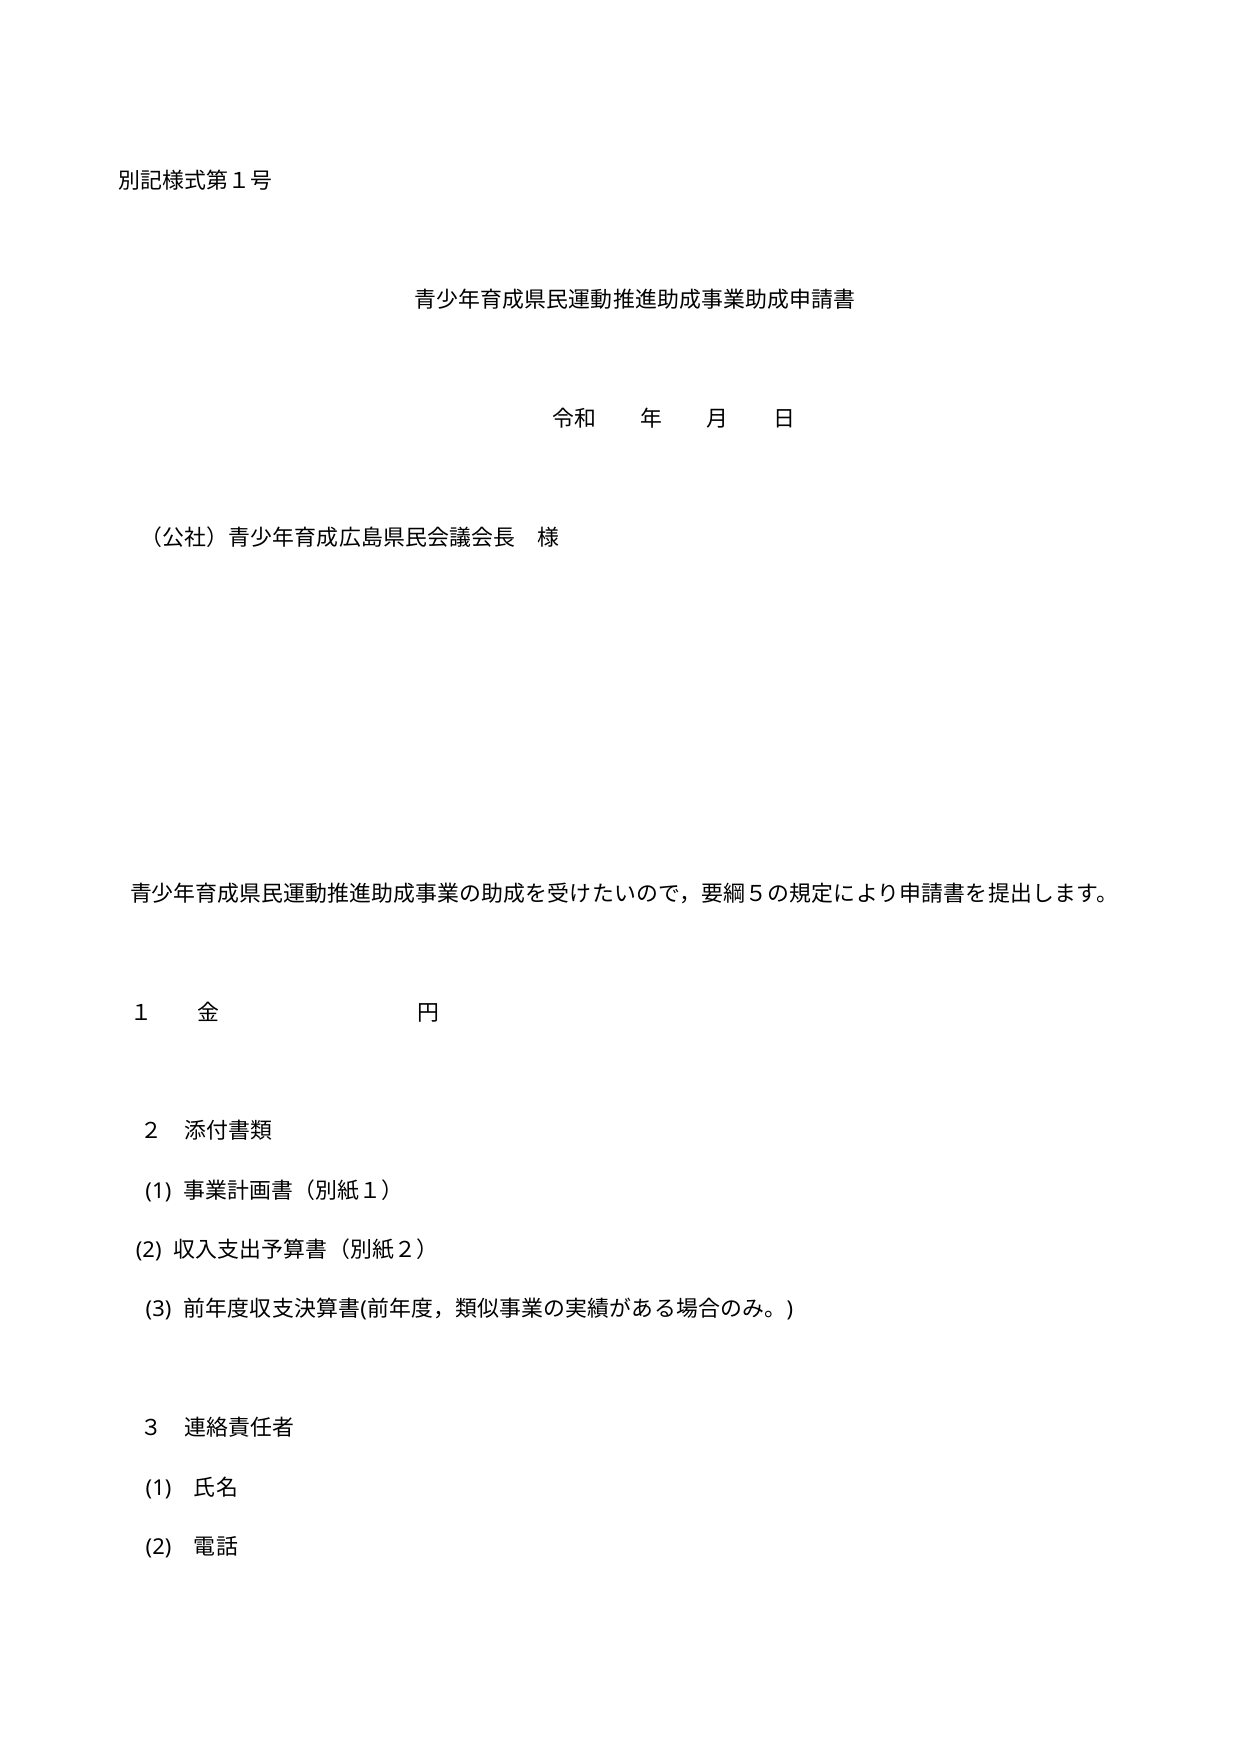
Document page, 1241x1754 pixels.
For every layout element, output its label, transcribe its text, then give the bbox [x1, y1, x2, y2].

text (3) 前年度収支決算書(前年度，類似事業の実績がある場合のみ。) [118, 1278, 1152, 1337]
text （公社）青少年育成広島県民会議会長 様 [118, 506, 1152, 565]
text ２ 添付書類 [118, 1099, 1152, 1159]
text ３ 連絡責任者 [118, 1396, 1152, 1456]
text (1) 氏名 [118, 1456, 1152, 1515]
text (2) 収入支出予算書（別紙２） [118, 1218, 1152, 1278]
text １ 金 円 [118, 981, 1152, 1040]
text 別記様式第１号 [118, 149, 1152, 209]
text (2) 電話 [118, 1515, 1152, 1574]
text 青少年育成県民運動推進助成事業の助成を受けたいので，要綱５の規定により申請書を提出します。 [118, 862, 1152, 921]
text (1) 事業計画書（別紙１） [118, 1159, 1152, 1218]
text 青少年育成県民運動推進助成事業助成申請書 [118, 268, 1152, 328]
text 令和 年 月 日 [118, 387, 1152, 446]
